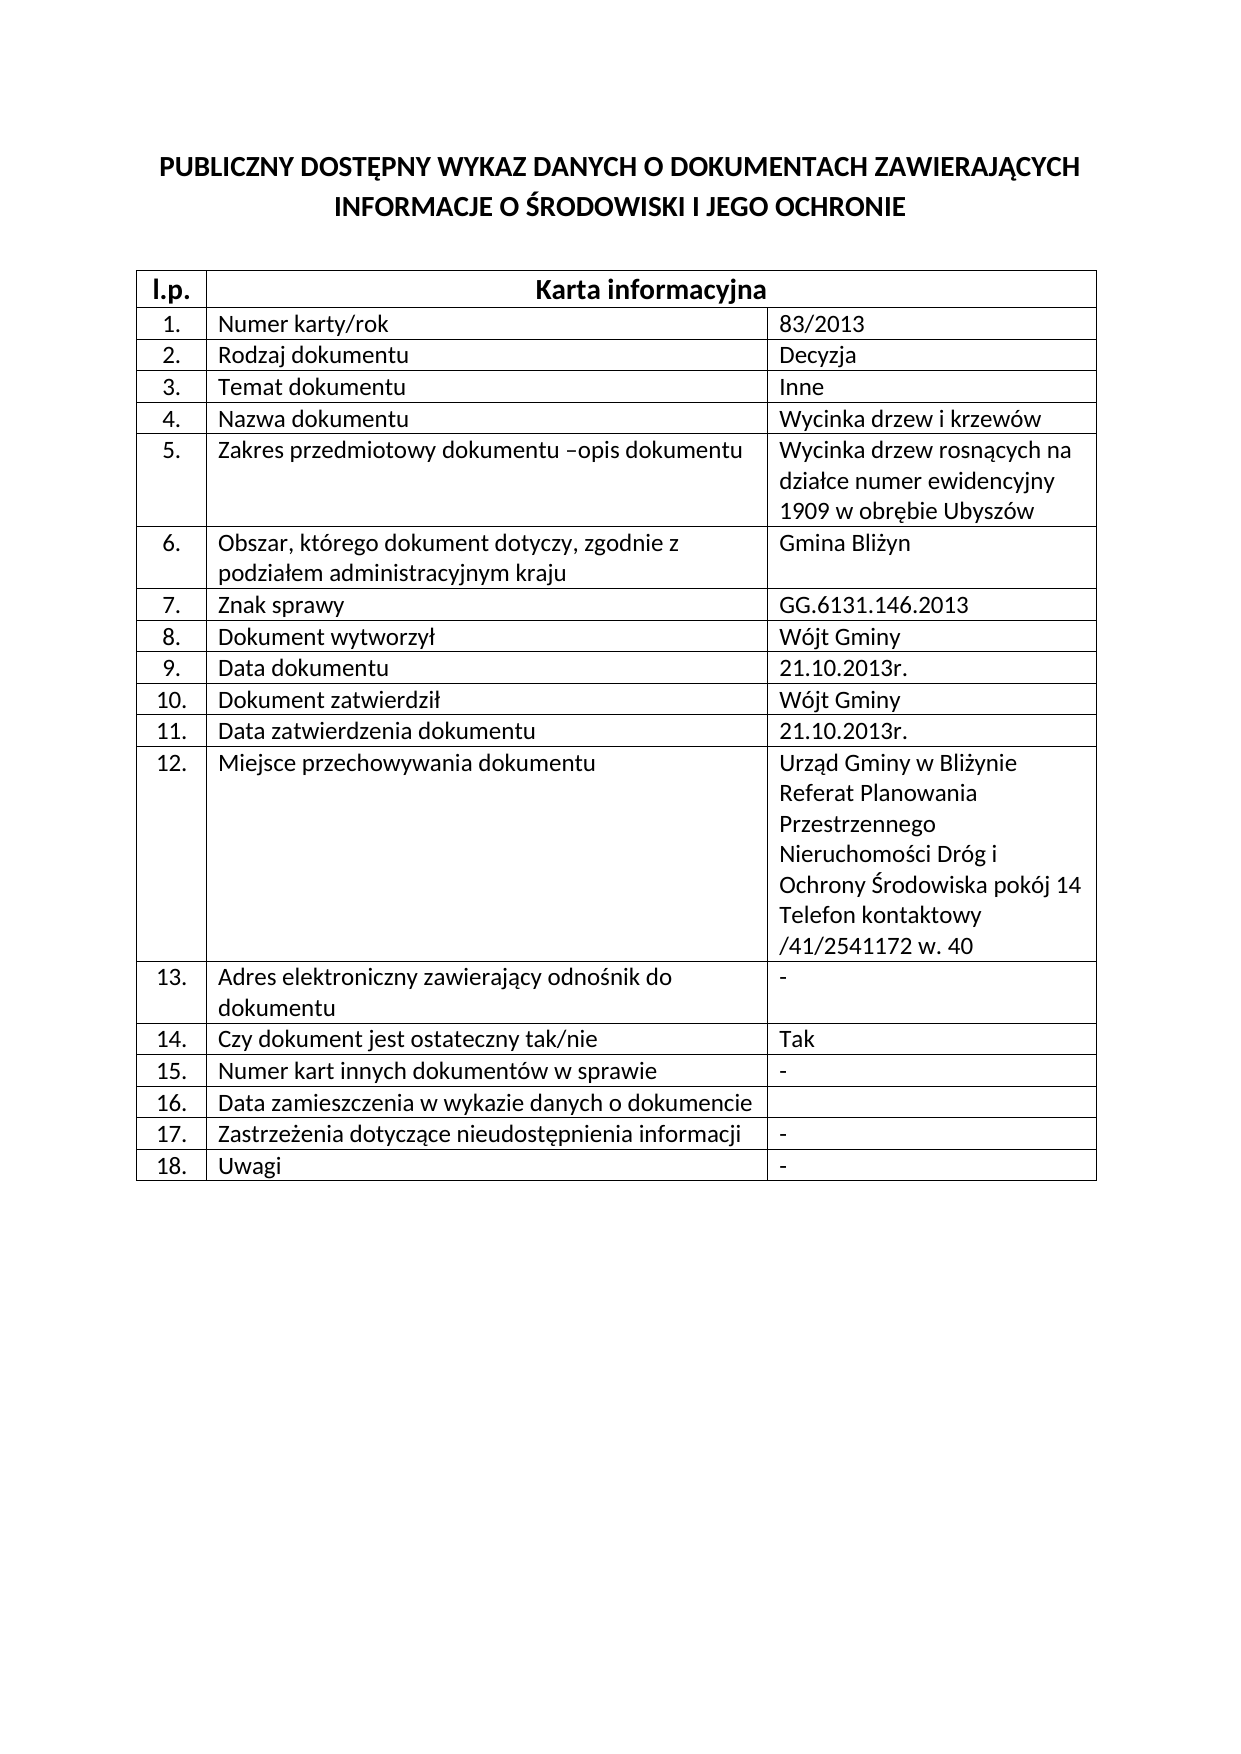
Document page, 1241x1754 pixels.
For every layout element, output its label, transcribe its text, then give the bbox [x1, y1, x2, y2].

table_cell 3. [137, 371, 206, 402]
table_cell Wójt Gminy [768, 684, 1096, 714]
table_cell Zastrzeżenia dotyczące nieudostępnienia informacji [207, 1118, 767, 1149]
table_cell Nazwa dokumentu [207, 403, 767, 433]
table_cell Urząd Gminy w Bliżynie Referat Planowania Przestrzennego Nieruchomości Dróg i Ochrony Środowiska pokój 14 Telefon kontaktowy /41/2541172 w. 40 [768, 747, 1096, 961]
table_cell Zakres przedmiotowy dokumentu –opis dokumentu [207, 434, 767, 526]
table_cell Data dokumentu [207, 652, 767, 683]
table_cell Numer karty/rok [207, 308, 767, 339]
table_cell - [768, 962, 1096, 1023]
table_cell Data zatwierdzenia dokumentu [207, 715, 767, 746]
table_cell 9. [137, 652, 206, 683]
table_cell 5. [137, 434, 206, 526]
table_cell Inne [768, 371, 1096, 402]
table_cell Wycinka drzew rosnących na działce numer ewidencyjny 1909 w obrębie Ubyszów [768, 434, 1096, 526]
table_cell GG.6131.146.2013 [768, 589, 1096, 619]
table_cell 21.10.2013r. [768, 715, 1096, 746]
table_cell 7. [137, 589, 206, 619]
text PUBLICZNY DOSTĘPNY WYKAZ DANYCH O DOKUMENTACH ZAWIERAJĄCYCH INFORMACJE O ŚRODOWISKI I JEGO OCHRONIE [148, 148, 1093, 224]
table_cell Decyzja [768, 340, 1096, 370]
table_cell 12. [137, 747, 206, 961]
table_cell Gmina Bliżyn [768, 527, 1096, 588]
table_cell 2. [137, 340, 206, 370]
table_cell Rodzaj dokumentu [207, 340, 767, 370]
table_cell 15. [137, 1055, 206, 1086]
table_cell 4. [137, 403, 206, 433]
table_cell Uwagi [207, 1150, 767, 1180]
table_cell 18. [137, 1150, 206, 1180]
table_cell 11. [137, 715, 206, 746]
table_cell 83/2013 [768, 308, 1096, 339]
table_cell Miejsce przechowywania dokumentu [207, 747, 767, 961]
table_cell - [768, 1055, 1096, 1086]
table_cell 1. [137, 308, 206, 339]
table_cell - [768, 1150, 1096, 1180]
table_cell Obszar, którego dokument dotyczy, zgodnie z podziałem administracyjnym kraju [207, 527, 767, 588]
table_cell 17. [137, 1118, 206, 1149]
table_cell 14. [137, 1024, 206, 1054]
table_cell Dokument wytworzył [207, 621, 767, 651]
table_cell - [768, 1118, 1096, 1149]
table_cell Data zamieszczenia w wykazie danych o dokumencie [207, 1087, 767, 1117]
table_cell Temat dokumentu [207, 371, 767, 402]
table_header Karta informacyjna [207, 271, 1096, 307]
table_cell Wójt Gminy [768, 621, 1096, 651]
table_cell Znak sprawy [207, 589, 767, 619]
table_cell Dokument zatwierdził [207, 684, 767, 714]
table_cell 8. [137, 621, 206, 651]
table_cell 10. [137, 684, 206, 714]
table_cell Tak [768, 1024, 1096, 1054]
table_header l.p. [137, 271, 206, 307]
table_cell 13. [137, 962, 206, 1023]
table_cell 21.10.2013r. [768, 652, 1096, 683]
table_cell 16. [137, 1087, 206, 1117]
table_cell [768, 1087, 1096, 1117]
table_cell Wycinka drzew i krzewów [768, 403, 1096, 433]
table_cell Numer kart innych dokumentów w sprawie [207, 1055, 767, 1086]
table_cell 6. [137, 527, 206, 588]
table_cell Czy dokument jest ostateczny tak/nie [207, 1024, 767, 1054]
table_cell Adres elektroniczny zawierający odnośnik do dokumentu [207, 962, 767, 1023]
